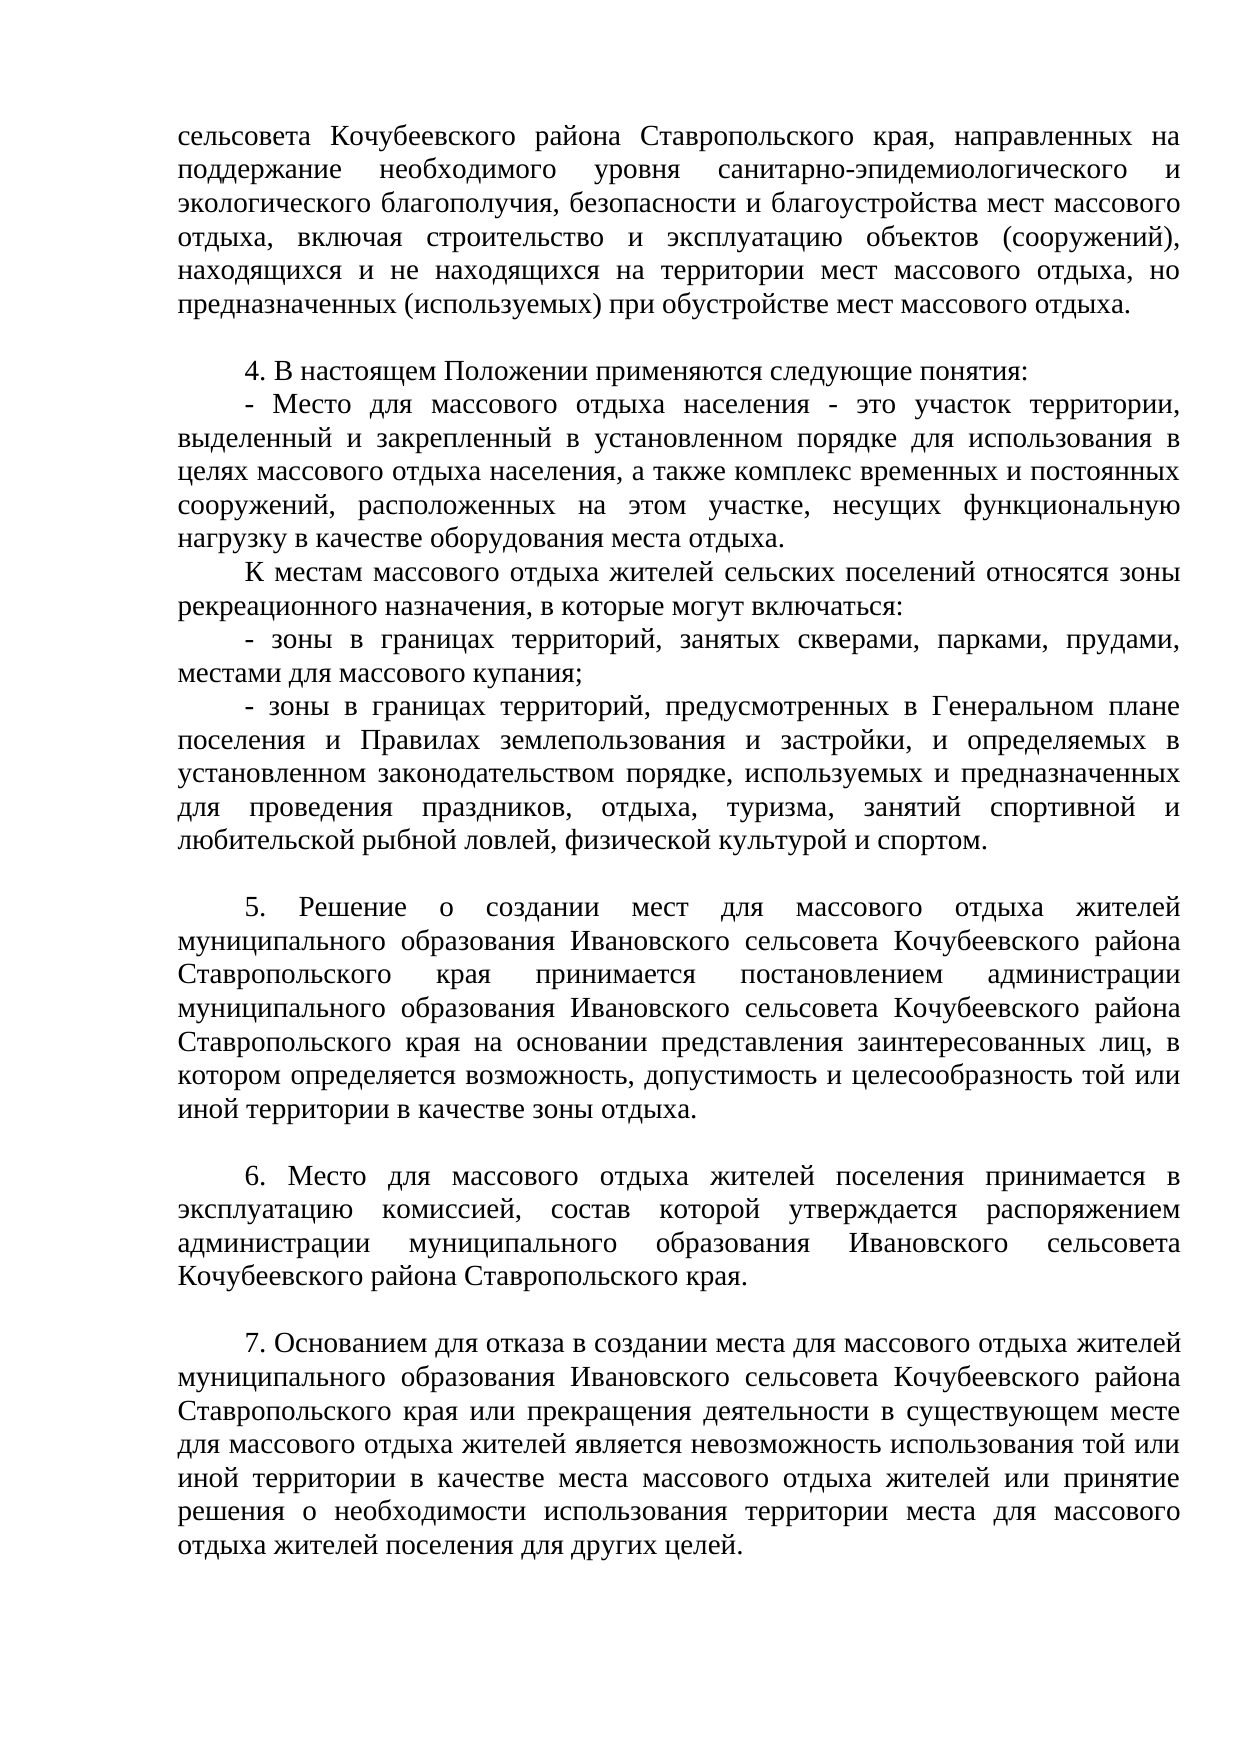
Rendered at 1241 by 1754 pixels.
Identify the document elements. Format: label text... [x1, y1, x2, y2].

text 6. Место для массового отдыха жителей поселения принимается в эксплуатацию комиссией, состав которой утверждается распоряжением администрации муниципального образования Ивановского сельсовета Кочубеевского района Ставропольского края. [177, 1158, 1181, 1292]
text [177, 118, 1181, 319]
text 4. В настоящем Положении применяются следующие понятия: [177, 353, 1181, 386]
text - Место для массового отдыха населения - это участок территории, выделенный и закрепленный в установленном порядке для использования в целях массового отдыха населения, а также комплекс временных и постоянных сооружений, расположенных на этом участке, несущих функциональную нагрузку в качестве оборудования места отдыха. [177, 386, 1181, 554]
text 5. Решение о создании мест для массового отдыха жителей муниципального образования Ивановского сельсовета Кочубеевского района Ставропольского края принимается постановлением администрации муниципального образования Ивановского сельсовета Кочубеевского района Ставропольского края на основании представления заинтересованных лиц, в котором определяется возможность, допустимость и целесообразность той или иной территории в качестве зоны отдыха. [177, 889, 1181, 1124]
text - зоны в границах территорий, занятых скверами, парками, прудами, местами для массового купания; [177, 621, 1181, 688]
text 7. Основанием для отказа в создании места для массового отдыха жителей муниципального образования Ивановского сельсовета Кочубеевского района Ставропольского края или прекращения деятельности в существующем месте для массового отдыха жителей является невозможность использования той или иной территории в качестве места массового отдыха жителей или принятие решения о необходимости использования территории места для массового отдыха жителей поселения для других целей. [177, 1326, 1181, 1560]
text К местам массового отдыха жителей сельских поселений относятся зоны рекреационного назначения, в которые могут включаться: [177, 554, 1181, 621]
text - зоны в границах территорий, предусмотренных в Генеральном плане поселения и Правилах землепользования и застройки, и определяемых в установленном законодательством порядке, используемых и предназначенных для проведения праздников, отдыха, туризма, занятий спортивной и любительской рыбной ловлей, физической культурой и спортом. [177, 688, 1181, 856]
